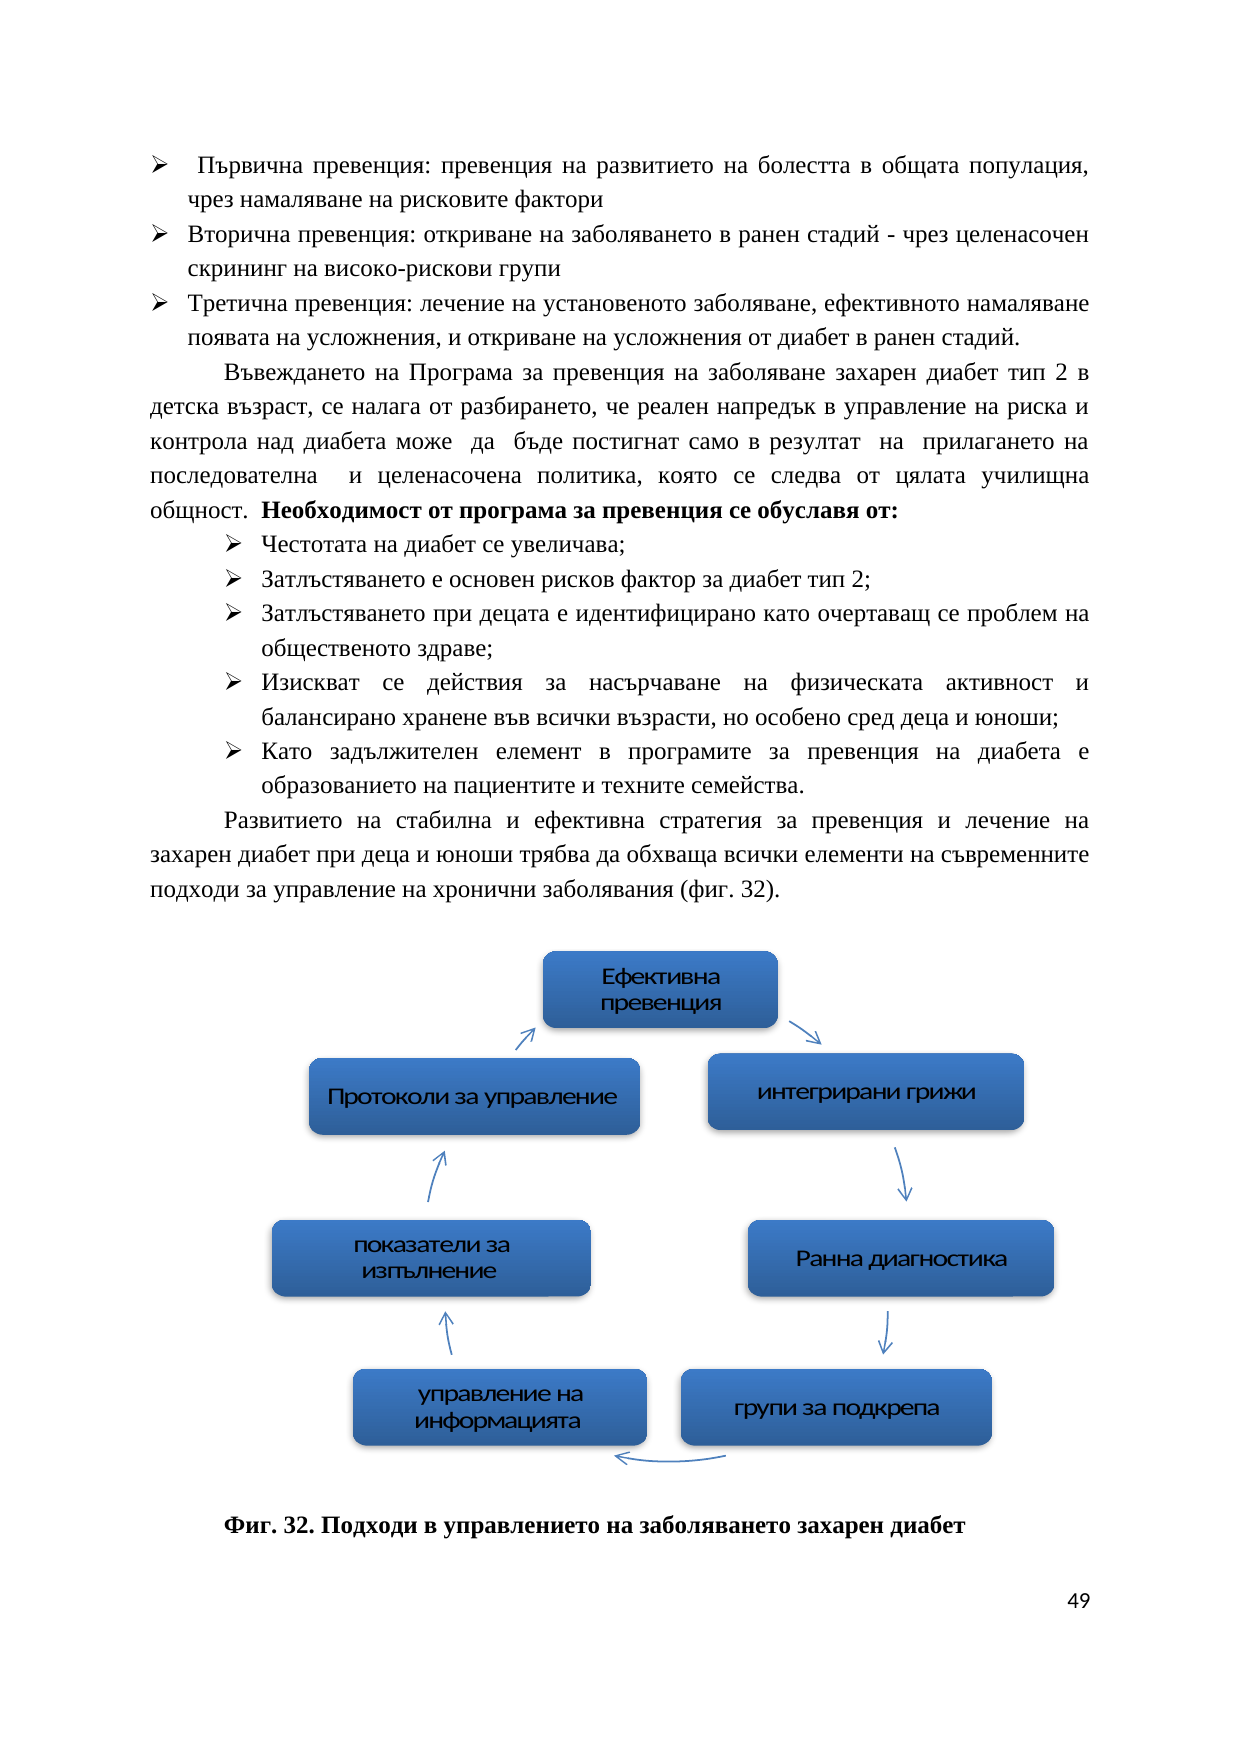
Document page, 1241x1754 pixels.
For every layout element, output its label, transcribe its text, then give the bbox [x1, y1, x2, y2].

text Развитието на стабилна и ефективна стратегия за превенция и лечение на захарен диабет при деца и юноши трябва да обхваща всички елементи на съвременните подходи за управление на хронични заболявания (фиг. 32). [150, 805, 1090, 903]
text Въвеждането на Програма за превенция на заболяване захарен диабет тип 2 в детска възраст, се налага от разбирането, че реален напредък в управление на риска и контрола над диабета може да бъде постигнат само в резултат на прилагането на последователна и целенасочена политика, която се следва от цялата училищна общност. Необходимост от програма за превенция се обуславя от: [150, 357, 1090, 523]
text Фиг. 32. Подходи в управлението на заболяването захарен диабет [150, 1510, 1090, 1539]
list Изискват се действия за насърчаване на физическата активност и балансирано хранене във всички възрасти, но особено сред деца и юноши; [224, 667, 1090, 730]
list Честотата на диабет се увеличава; [224, 529, 1090, 558]
list Първична превенция: превенция на развитието на болестта в общата популация, чрез намаляване на рисковите фактори [150, 150, 1090, 213]
list Като задължителен елемент в програмите за превенция на диабета е образованието на пациентите и техните семейства. [224, 736, 1090, 799]
list Затлъстяването е основен рисков фактор за диабет тип 2; [224, 564, 1090, 592]
list Затлъстяването при децата е идентифицирано като очертаващ се проблем на общественото здраве; [224, 598, 1090, 661]
list Третична превенция: лечение на установеното заболяване, ефективното намаляване появата на усложнения, и откриване на усложнения от диабет в ранен стадий. [150, 288, 1090, 351]
list Вторична превенция: откриване на заболяването в ранен стадий - чрез целенасочен скрининг на високо-рискови групи [150, 219, 1090, 282]
